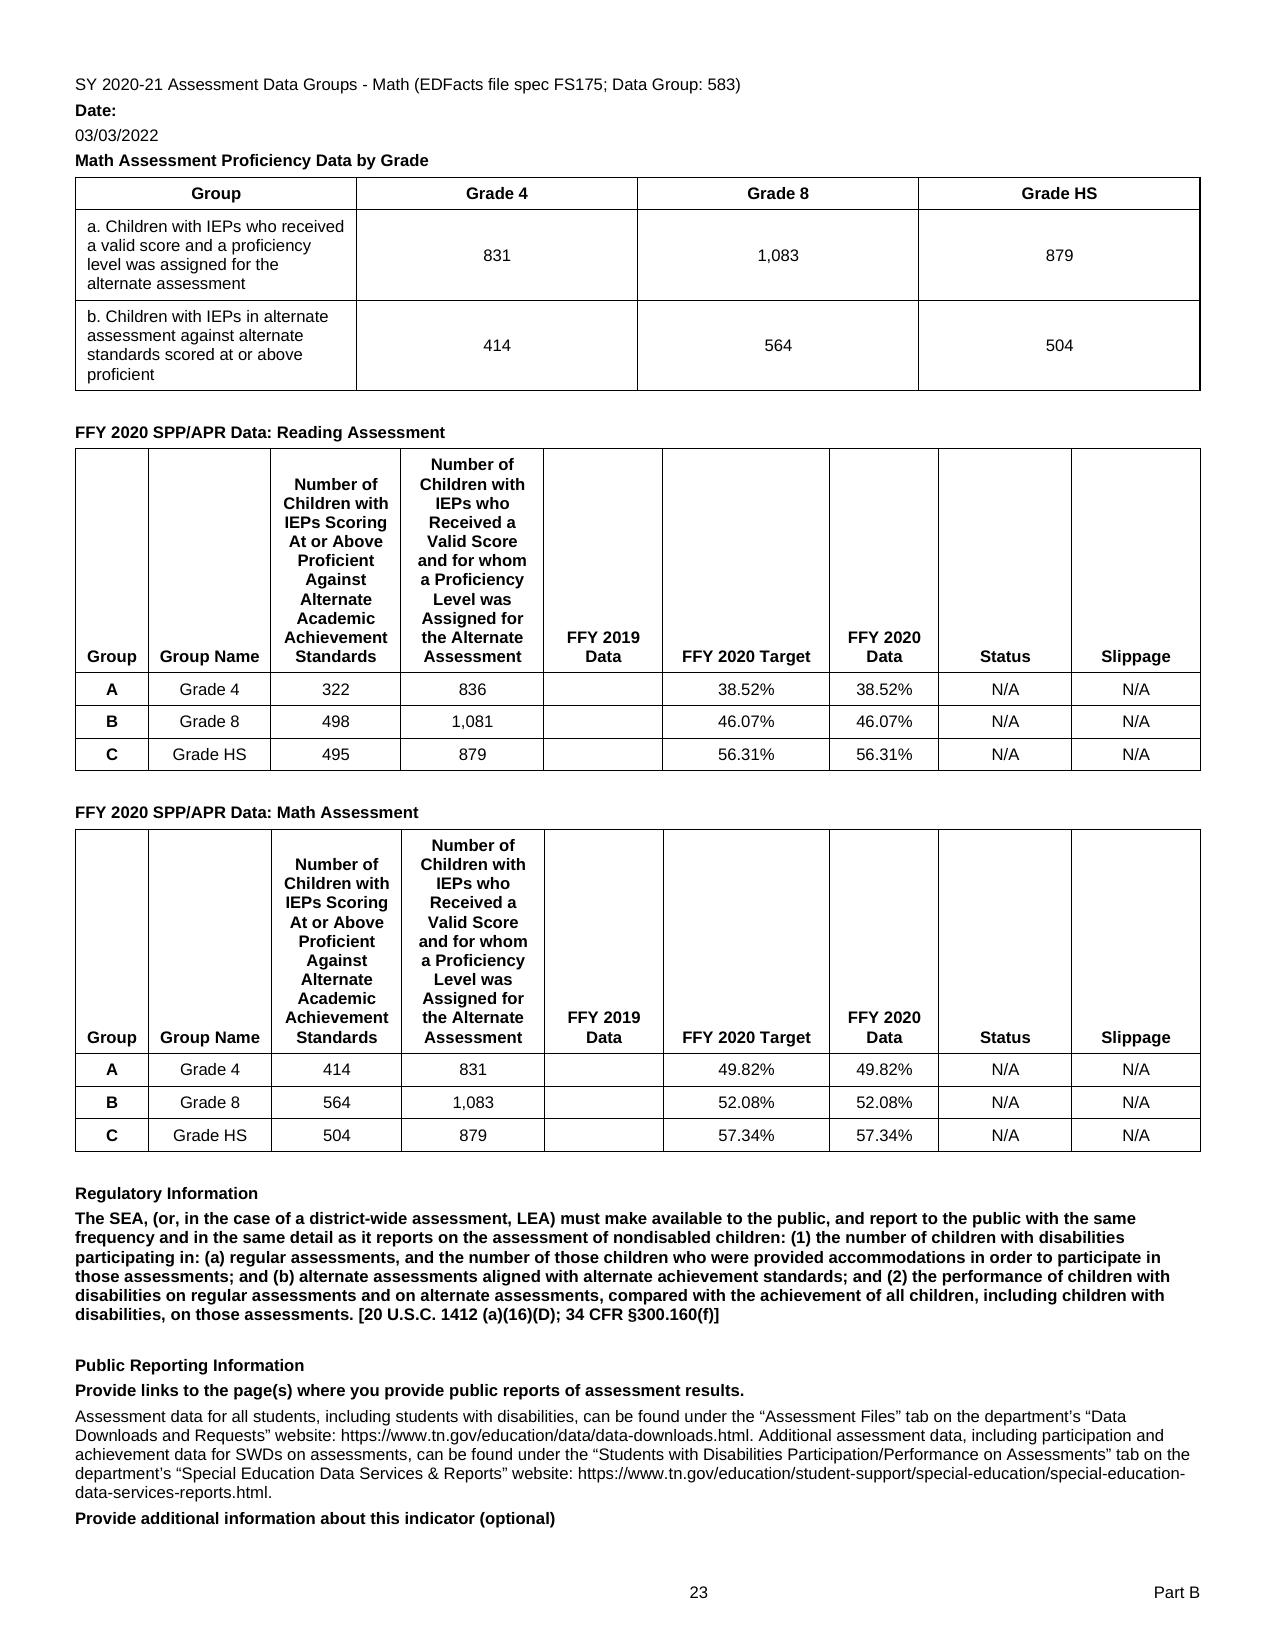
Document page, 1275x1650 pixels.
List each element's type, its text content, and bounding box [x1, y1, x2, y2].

table_cell N/A [1072, 673, 1200, 705]
table_cell 498 [271, 706, 400, 738]
table_cell 495 [271, 739, 400, 770]
table_cell N/A [939, 706, 1071, 738]
table_header Group [76, 178, 356, 209]
table_header FFY 2019 Data [544, 449, 662, 672]
table_cell 57.34% [664, 1119, 829, 1151]
table_cell 52.08% [664, 1087, 829, 1118]
table_header Group [76, 830, 148, 1053]
table_cell 52.08% [830, 1087, 938, 1118]
text Regulatory Information [75, 1184, 1200, 1203]
table_cell 879 [402, 1119, 544, 1151]
table_cell 46.07% [663, 706, 829, 738]
table_header Grade HS [919, 178, 1199, 209]
table_cell Grade 8 [149, 706, 270, 738]
table_cell 322 [271, 673, 400, 705]
table_cell Grade 4 [149, 1054, 271, 1086]
table_cell N/A [1072, 1087, 1200, 1118]
table_header Status [939, 449, 1071, 672]
table_header Group Name [149, 449, 270, 672]
table_cell [544, 739, 662, 770]
table_header FFY 2020 Data [830, 830, 938, 1053]
table_cell Grade 4 [149, 673, 270, 705]
table_cell 49.82% [664, 1054, 829, 1086]
text Math Assessment Proficiency Data by Grade [75, 151, 1200, 170]
table_cell 414 [272, 1054, 401, 1086]
table_header Number of Children with IEPs who Received a Valid Score and for whom a Proficiency Level was Assigned for the Alternate Assessment [402, 830, 544, 1053]
table_header Group [76, 449, 148, 672]
table_cell 38.52% [663, 673, 829, 705]
table_cell B [76, 706, 148, 738]
table_header Number of Children with IEPs Scoring At or Above Proficient Against Alternate Academic Achievement Standards [272, 830, 401, 1053]
table_cell 414 [357, 301, 637, 390]
table_cell N/A [1072, 739, 1200, 770]
table_cell 504 [272, 1119, 401, 1151]
table_header Grade 8 [638, 178, 918, 209]
table_cell B [76, 1087, 148, 1118]
table_cell 49.82% [830, 1054, 938, 1086]
table_cell 1,081 [401, 706, 543, 738]
text SY 2020-21 Assessment Data Groups - Math (EDFacts file spec FS175; Data Group: 583) [75, 75, 1200, 94]
table_cell 1,083 [402, 1087, 544, 1118]
text FFY 2020 SPP/APR Data: Reading Assessment [75, 422, 1200, 442]
text The SEA, (or, in the case of a district-wide assessment, LEA) must make available to the public, and report to the public with the same frequency and in the same detail as it reports on the assessment of nondisabled children: (1) the number of children with disabilities participating in: (a) regular assessments, and the number of those children who were provided accommodations in order to participate in those assessments; and (b) alternate assessments aligned with alternate achievement standards; and (2) the performance of children with disabilities on regular assessments and on alternate assessments, compared with the achievement of all children, including children with disabilities, on those assessments. [20 U.S.C. 1412 (a)(16)(D); 34 CFR §300.160(f)] [75, 1209, 1200, 1324]
table_cell 504 [919, 301, 1199, 390]
table_cell 56.31% [830, 739, 938, 770]
table_cell Grade HS [149, 1119, 271, 1151]
table_cell N/A [939, 1119, 1071, 1151]
table_header Slippage [1072, 449, 1200, 672]
table_cell 56.31% [663, 739, 829, 770]
table_cell [544, 706, 662, 738]
table_cell N/A [939, 1054, 1071, 1086]
table_cell A [76, 673, 148, 705]
table_cell Grade HS [149, 739, 270, 770]
table_cell N/A [1072, 1054, 1200, 1086]
text 03/03/2022 [75, 126, 1200, 145]
table_cell [545, 1054, 663, 1086]
table_cell 879 [919, 210, 1199, 299]
table_cell 831 [357, 210, 637, 299]
table_cell 46.07% [830, 706, 938, 738]
text Provide additional information about this indicator (optional) [75, 1509, 1200, 1528]
table_header FFY 2020 Target [663, 449, 829, 672]
table_cell 1,083 [638, 210, 918, 299]
table_header FFY 2020 Data [830, 449, 938, 672]
table_header Number of Children with IEPs Scoring At or Above Proficient Against Alternate Academic Achievement Standards [271, 449, 400, 672]
table_cell [545, 1119, 663, 1151]
table_cell [545, 1087, 663, 1118]
table_header Status [939, 830, 1071, 1053]
table_cell 836 [401, 673, 543, 705]
table_header Group Name [149, 830, 271, 1053]
text Assessment data for all students, including students with disabilities, can be found under the “Assessment Files” tab on the department’s “Data Downloads and Requests” website: https://www.tn.gov/education/data/data-downloads.html. Additional assessment data, including participation and achievement data for SWDs on assessments, can be found under the “Students with Disabilities Participation/Performance on Assessments” tab on the department’s “Special Education Data Services & Reports” website: https://www.tn.gov/education/student-support/special-education/special-education-data-services-reports.html. [272, 1407, 1200, 1502]
text Provide links to the page(s) where you provide public reports of assessment results. [75, 1381, 1200, 1400]
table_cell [76, 210, 356, 299]
table_cell 564 [638, 301, 918, 390]
table_cell [544, 673, 662, 705]
table_cell C [76, 1119, 148, 1151]
table_header Number of Children with IEPs who Received a Valid Score and for whom a Proficiency Level was Assigned for the Alternate Assessment [401, 449, 543, 672]
text Date: [75, 100, 1200, 119]
table_cell b. Children with IEPs in alternate assessment against alternate standards scored at or above proficient [76, 301, 356, 390]
table_cell N/A [939, 739, 1071, 770]
table_cell N/A [1072, 1119, 1200, 1151]
table_header FFY 2019 Data [545, 830, 663, 1053]
table_header FFY 2020 Target [664, 830, 829, 1053]
table_cell 38.52% [830, 673, 938, 705]
table_cell 57.34% [830, 1119, 938, 1151]
table_cell N/A [939, 673, 1071, 705]
table_header Slippage [1072, 830, 1200, 1053]
text FFY 2020 SPP/APR Data: Math Assessment [75, 803, 1200, 822]
table_cell N/A [1072, 706, 1200, 738]
table_cell 564 [272, 1087, 401, 1118]
table_header Grade 4 [357, 178, 637, 209]
table_cell N/A [939, 1087, 1071, 1118]
table_cell 879 [401, 739, 543, 770]
table_cell Grade 8 [149, 1087, 271, 1118]
table_cell A [76, 1054, 148, 1086]
table_cell C [76, 739, 148, 770]
table_cell 831 [402, 1054, 544, 1086]
text Public Reporting Information [75, 1356, 1200, 1375]
